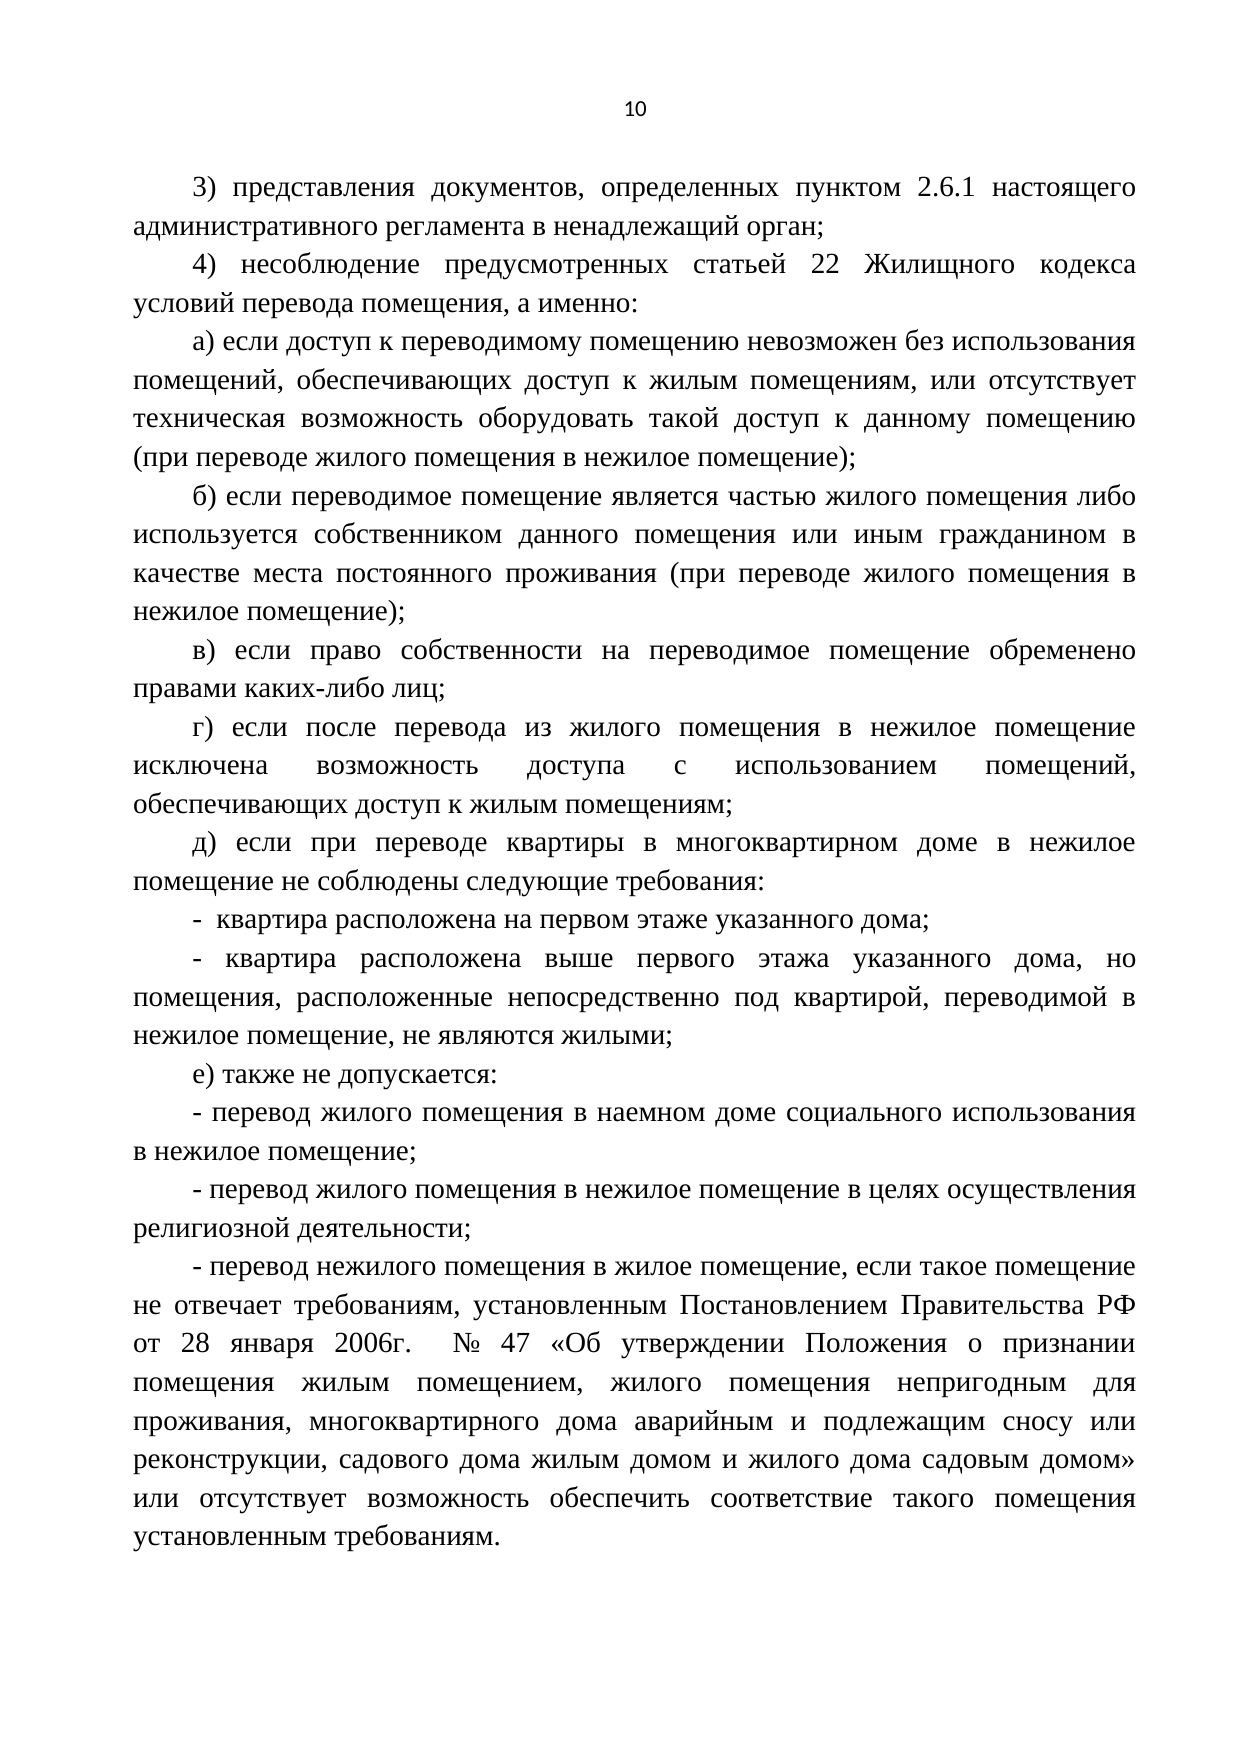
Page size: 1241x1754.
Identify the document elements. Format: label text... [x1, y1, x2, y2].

text г) если после перевода из жилого помещения в нежилое помещение исключена возможность доступа с использованием помещений, обеспечивающих доступ к жилым помещениям; [133, 709, 1137, 819]
text а) если доступ к переводимому помещению невозможен без использования помещений, обеспечивающих доступ к жилым помещениям, или отсутствует техническая возможность оборудовать такой доступ к данному помещению (при переводе жилого помещения в нежилое помещение); [133, 323, 1137, 473]
text д) если при переводе квартиры в многоквартирном доме в нежилое помещение не соблюдены следующие требования: [133, 824, 1137, 897]
text - перевод жилого помещения в наемном доме социального использования в нежилое помещение; [133, 1094, 1137, 1166]
text 3) представления документов, определенных пунктом 2.6.1 настоящего административного регламента в ненадлежащий орган; [133, 169, 1137, 241]
text - перевод жилого помещения в нежилое помещение в целях осуществления религиозной деятельности; [133, 1171, 1137, 1243]
text - перевод нежилого помещения в жилое помещение, если такое помещение не отвечает требованиям, установленным Постановлением Правительства РФ от 28 января 2006г. № 47 «Об утверждении Положения о признании помещения жилым помещением, жилого помещения непригодным для проживания, многоквартирного дома аварийным и подлежащим сносу или реконструкции, садового дома жилым домом и жилого дома садовым домом» или отсутствует возможность обеспечить соответствие такого помещения установленным требованиям. [133, 1248, 1137, 1552]
text в) если право собственности на переводимое помещение обременено правами каких-либо лиц; [133, 632, 1137, 704]
text е) также не допускается: [133, 1056, 1137, 1089]
text - квартира расположена на первом этаже указанного дома; [133, 902, 1137, 935]
text б) если переводимое помещение является частью жилого помещения либо используется собственником данного помещения или иным гражданином в качестве места постоянного проживания (при переводе жилого помещения в нежилое помещение); [133, 478, 1137, 627]
text 4) несоблюдение предусмотренных статьей 22 Жилищного кодекса условий перевода помещения, а именно: [133, 246, 1137, 318]
text - квартира расположена выше первого этажа указанного дома, но помещения, расположенные непосредственно под квартирой, переводимой в нежилое помещение, не являются жилыми; [133, 940, 1137, 1051]
